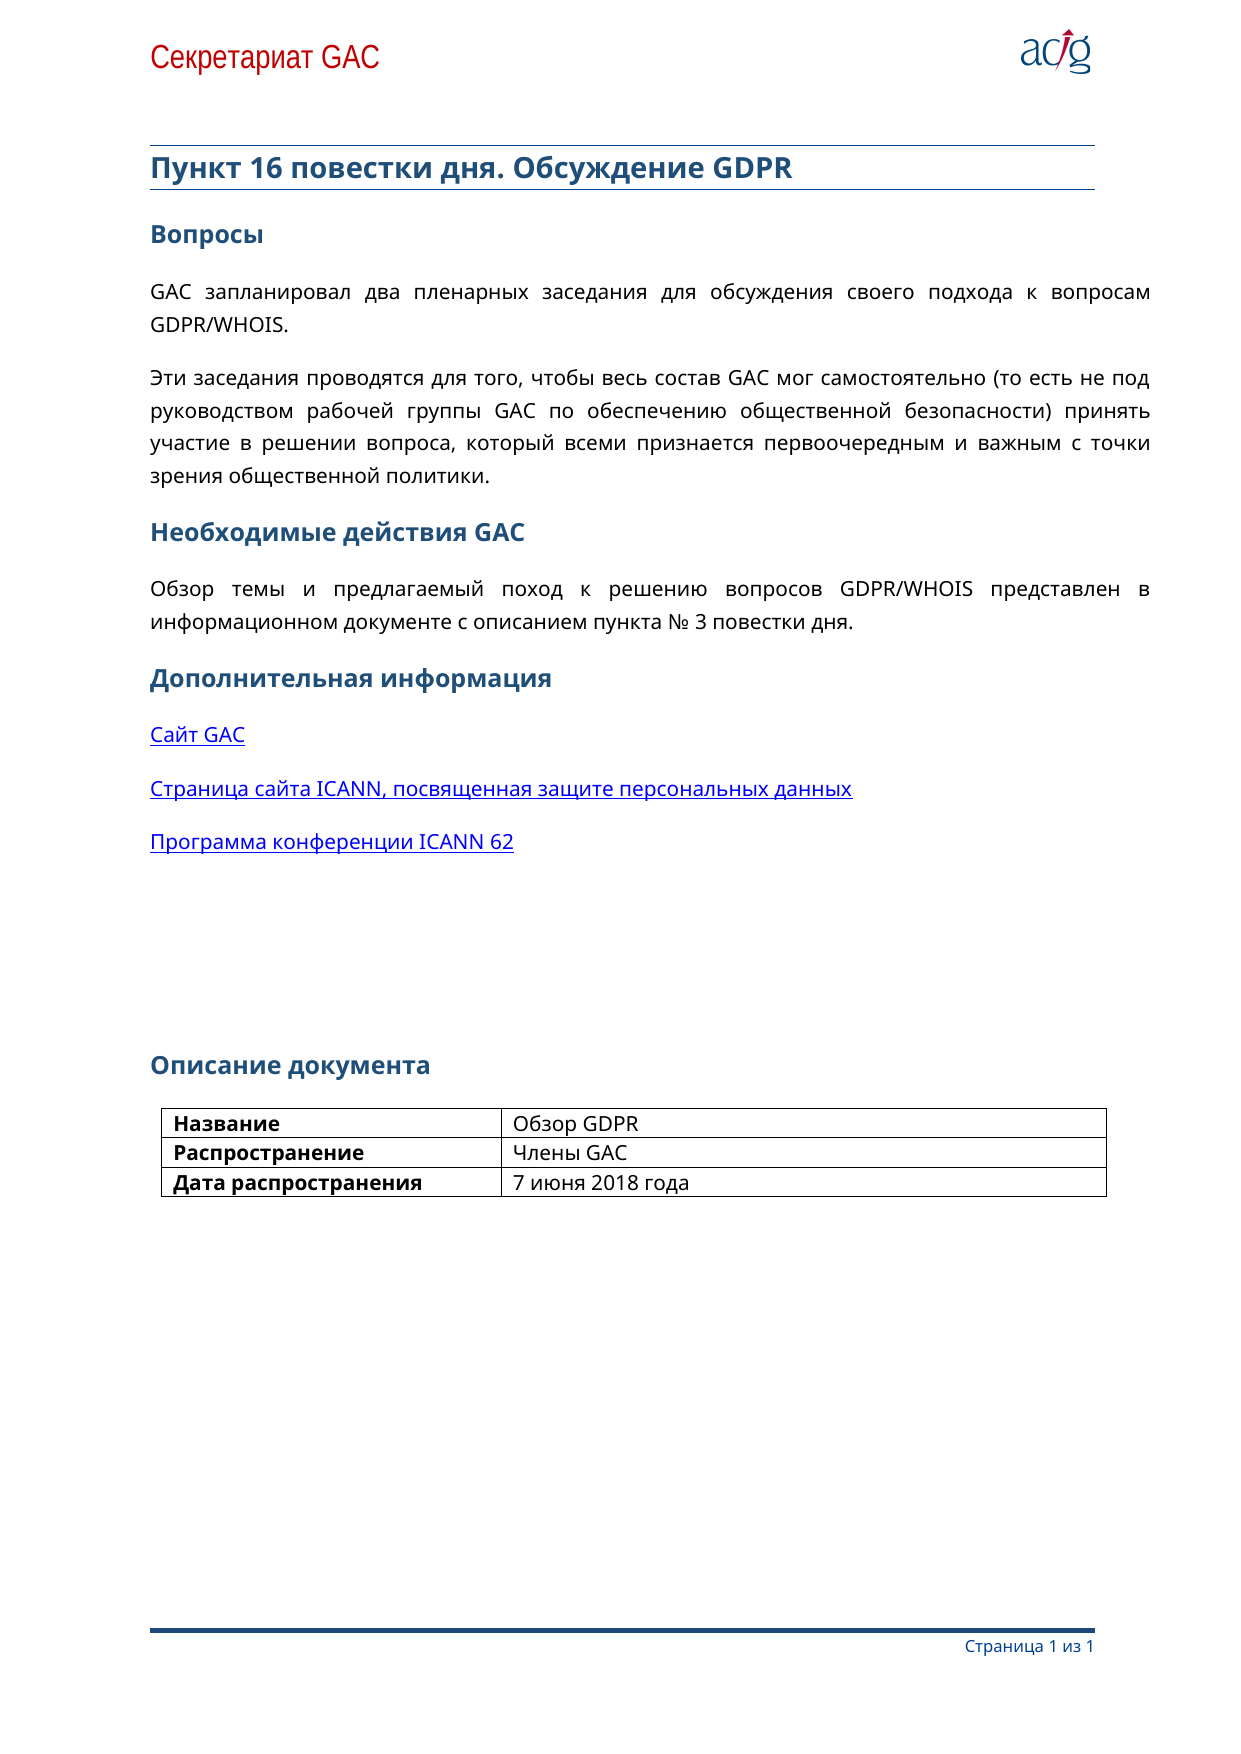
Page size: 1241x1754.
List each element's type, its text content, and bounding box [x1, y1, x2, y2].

subtitle Необходимые действия GAC [150, 514, 1095, 548]
table_header Обзор GDPR [502, 1109, 1106, 1137]
text GAC запланировал два пленарных заседания для обсуждения своего подхода к вопросам GDPR/WHOIS. [150, 277, 1152, 338]
table_cell 7 июня 2018 года [502, 1168, 1106, 1196]
table_cell Дата распространения [162, 1168, 501, 1196]
subtitle Описание документа [150, 1048, 1095, 1082]
table_header Название [162, 1109, 501, 1137]
text Эти заседания проводятся для того, чтобы весь состав GAC мог самостоятельно (то есть не под руководством рабочей группы GAC по обеспечению общественной безопасности) принять участие в решении вопроса, который всеми признается первоочередным и важным с точки зрения общественной политики. [150, 363, 1152, 489]
text Обзор темы и предлагаемый поход к решению вопросов GDPR/WHOIS представлен в информационном документе с описанием пункта № 3 повестки дня. [150, 574, 1152, 636]
text Сайт GAC [150, 721, 1152, 749]
subtitle Дополнительная информация [150, 661, 1095, 694]
subtitle Вопросы [150, 217, 1095, 251]
picture [1021, 29, 1091, 74]
table_cell Члены GAC [502, 1138, 1106, 1167]
text Страница сайта ICANN, посвященная защите персональных данных [150, 774, 1152, 802]
text Программа конференции ICANN 62 [150, 827, 1152, 856]
subtitle Пункт 16 повестки дня. Обсуждение GDPR [150, 146, 1095, 189]
table_cell Распространение [162, 1138, 501, 1167]
